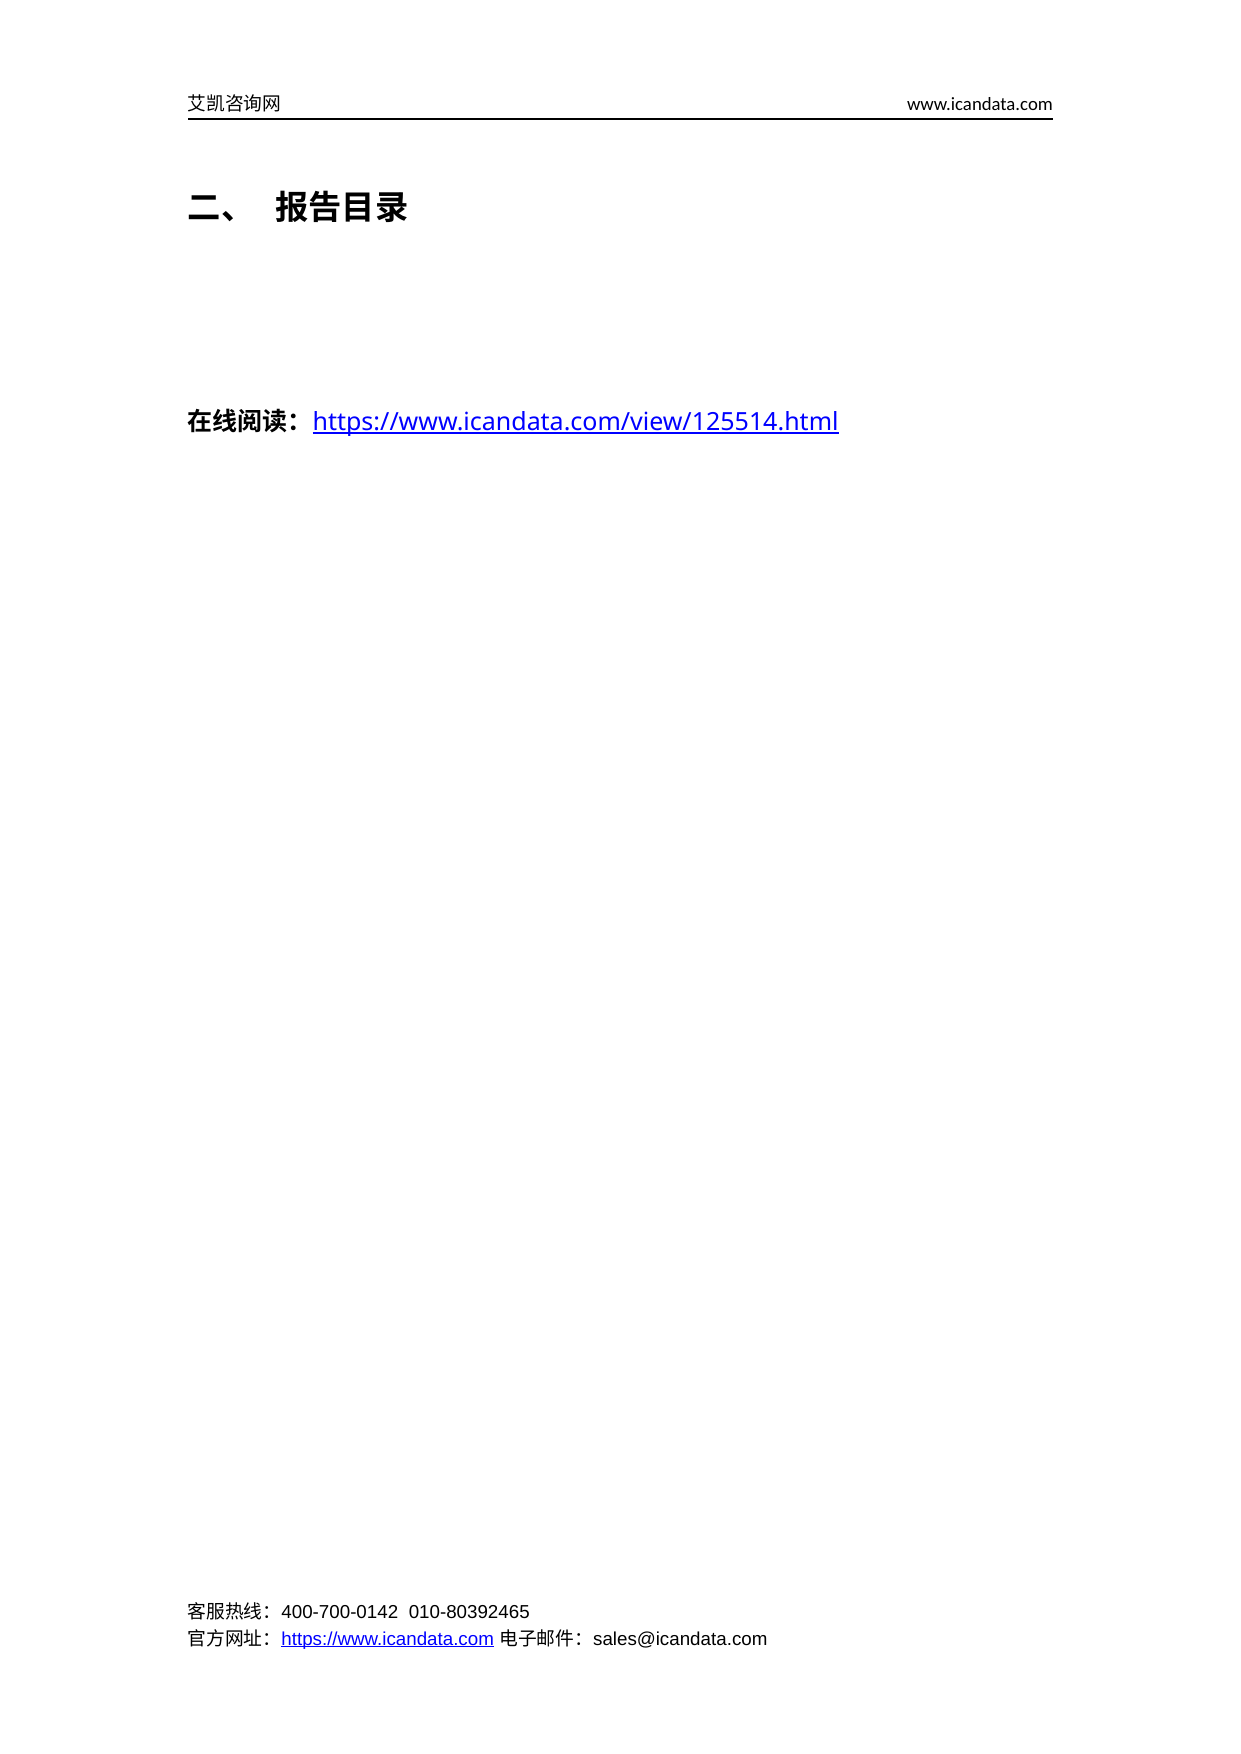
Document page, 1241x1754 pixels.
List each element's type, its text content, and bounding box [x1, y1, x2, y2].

text 在线阅读：https://www.icandata.com/view/125514.html [187, 387, 1053, 452]
subtitle 报告目录 [187, 172, 1053, 237]
